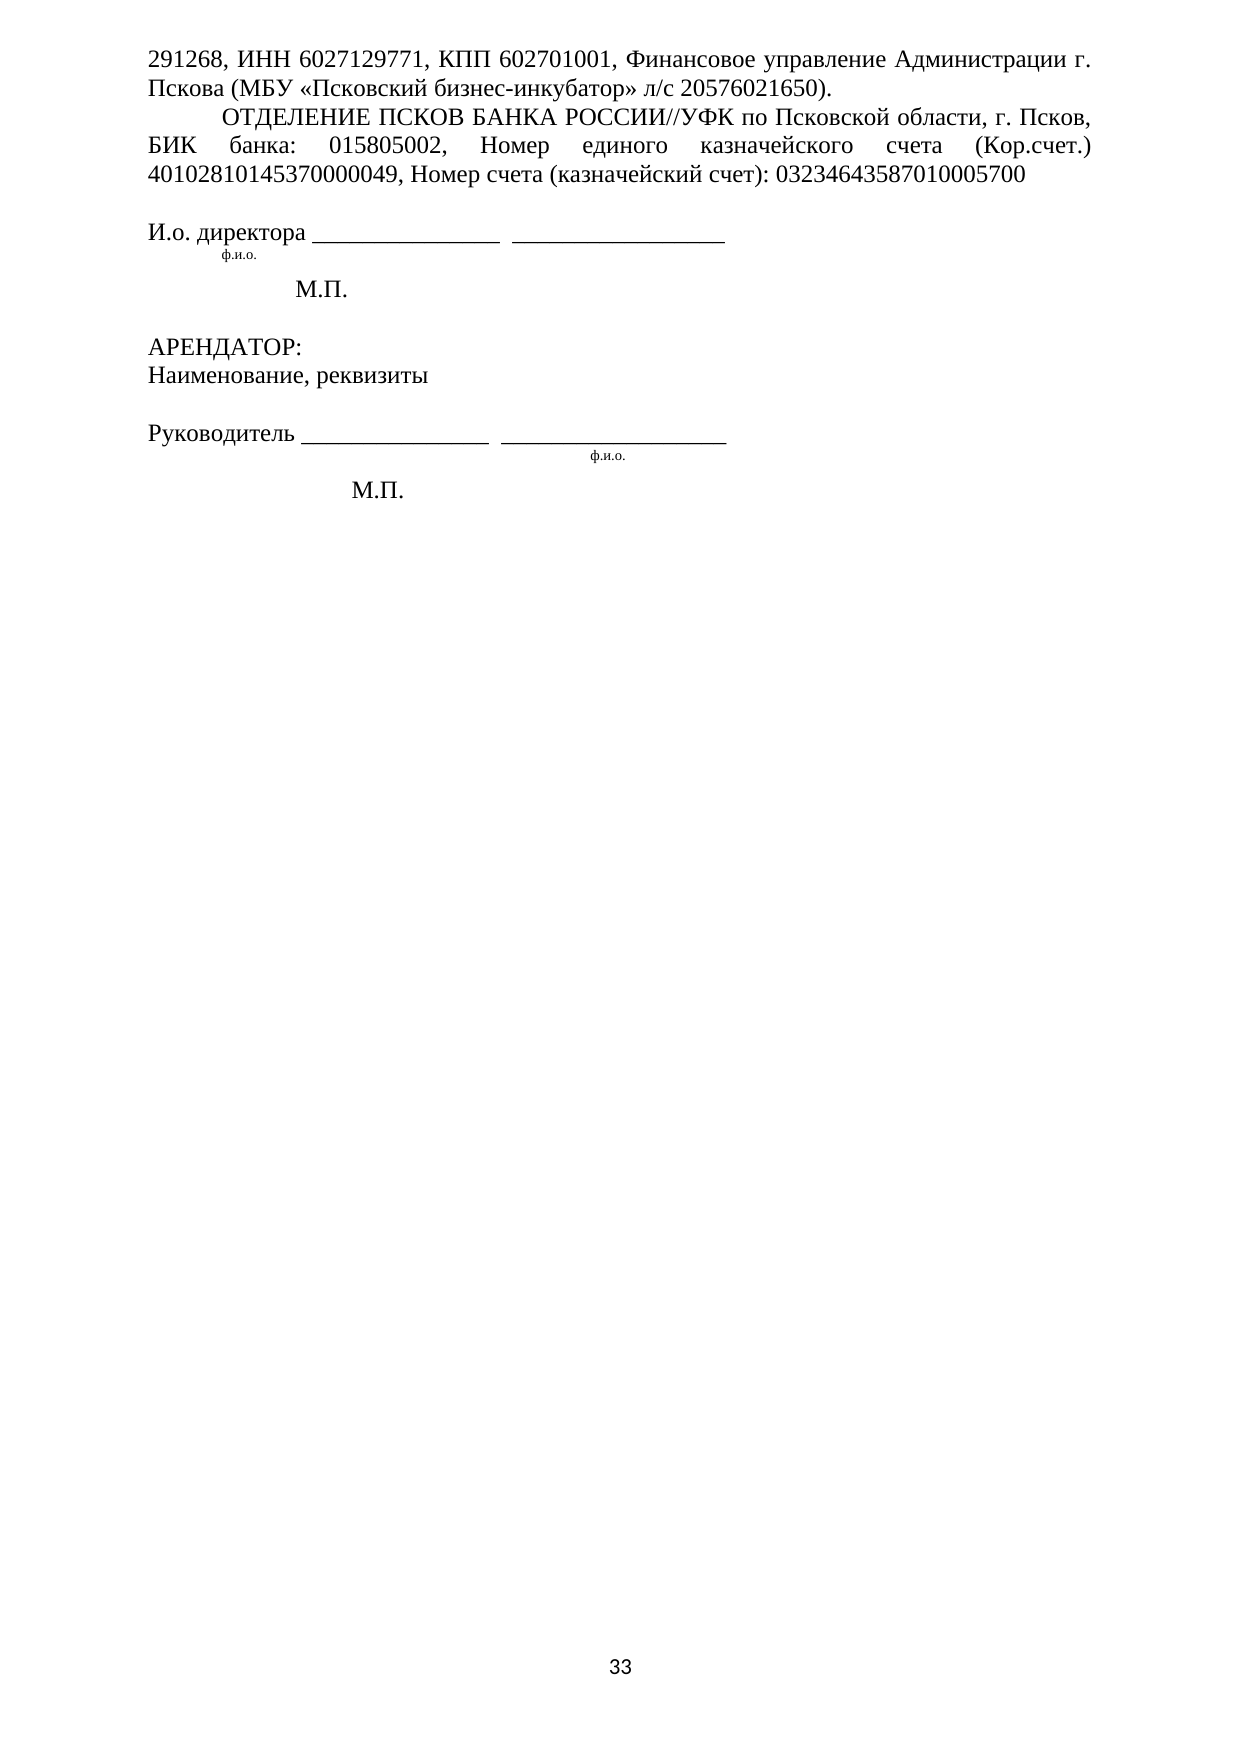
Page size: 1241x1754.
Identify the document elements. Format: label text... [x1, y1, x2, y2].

text ф.и.о. [516, 447, 1092, 476]
text М.П. [221, 476, 1092, 504]
text ф.и.о. [148, 246, 1092, 274]
text Руководитель _______________ __________________ [148, 418, 1092, 447]
text М.П. [221, 274, 1092, 303]
text АРЕНДАТОР: [148, 332, 1092, 361]
text И.о. директора _______________ _________________ [148, 217, 1092, 246]
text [148, 44, 1092, 102]
text Наименование, реквизиты [148, 361, 1092, 389]
text ОТДЕЛЕНИЕ ПСКОВ БАНКА РОССИИ//УФК по Псковской области, г. Псков, БИК банка: 015805002, Номер единого казначейского счета (Кор.счет.) 40102810145370000049, Номер счета (казначейский счет): 03234643587010005700 [148, 102, 1092, 188]
